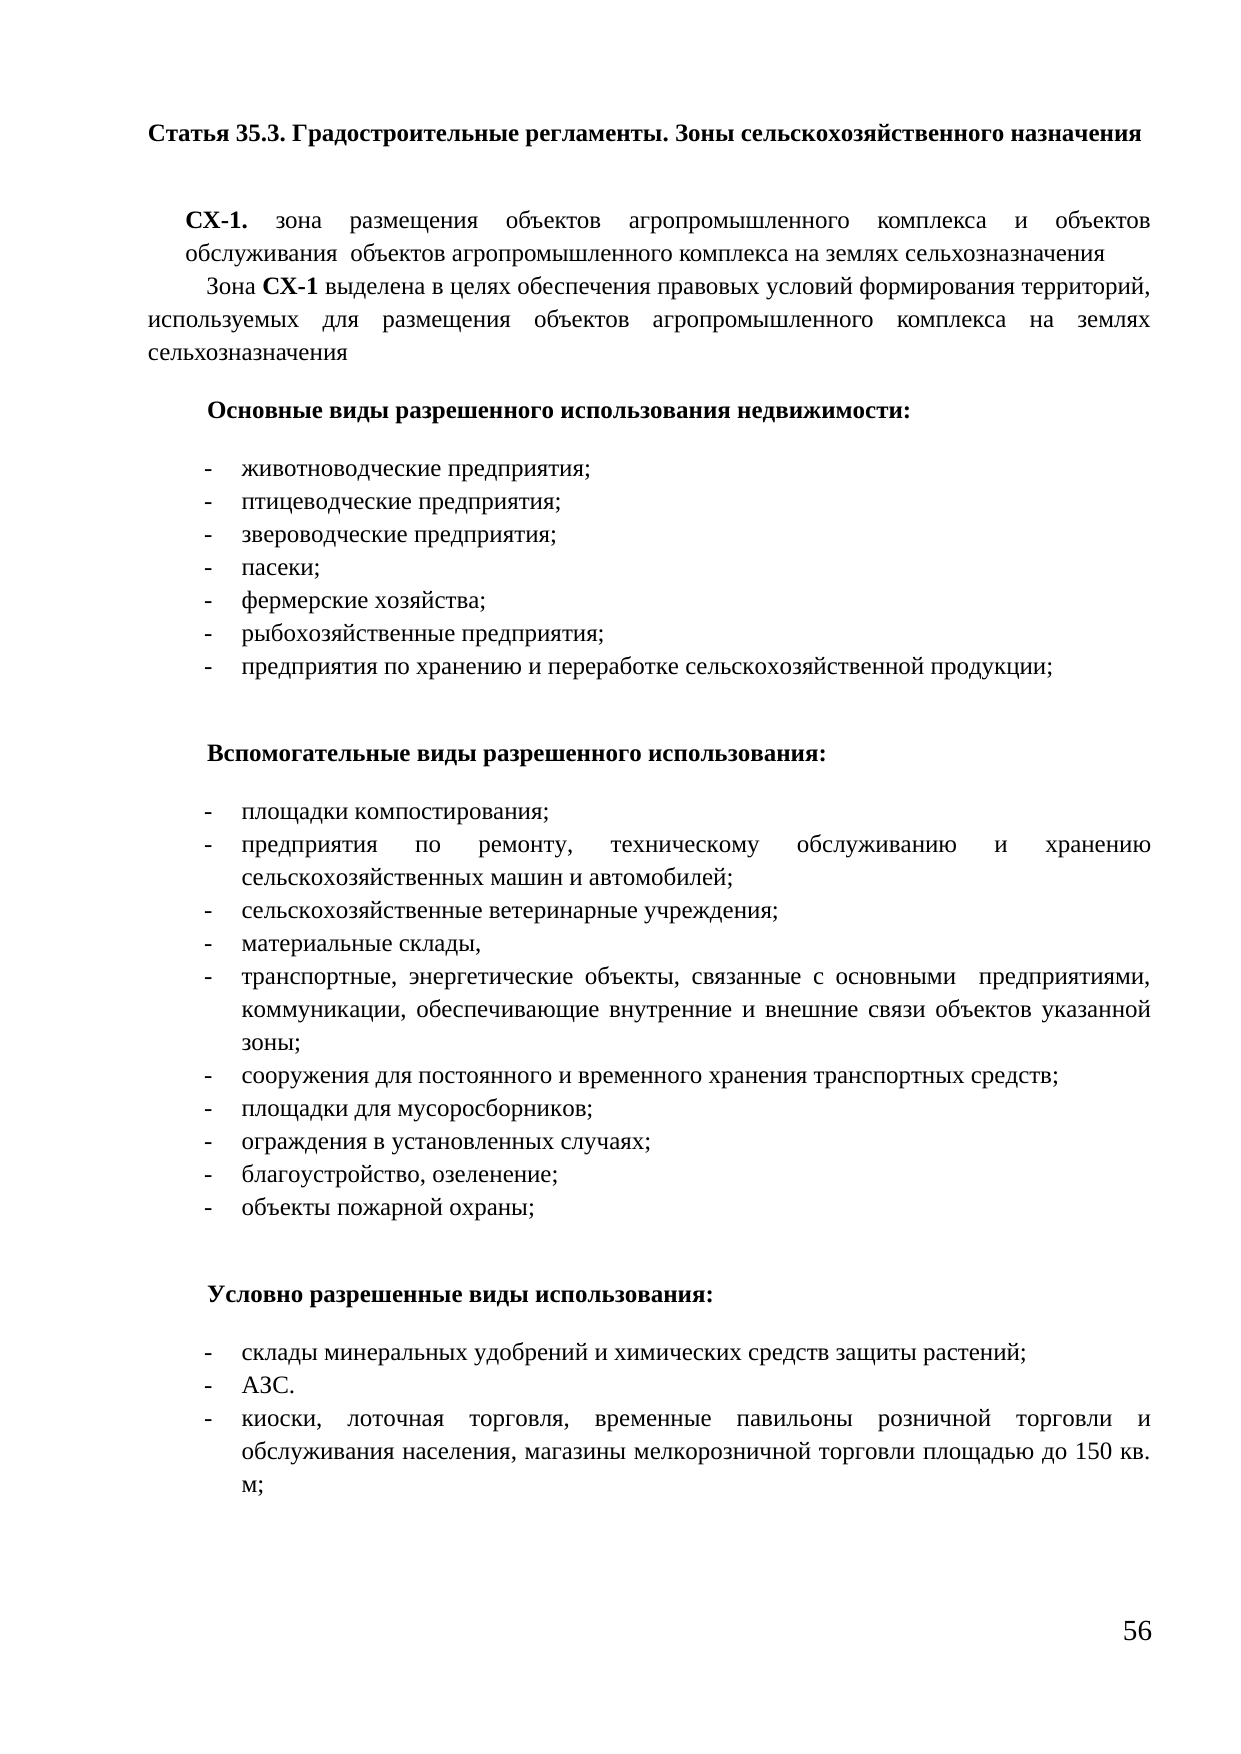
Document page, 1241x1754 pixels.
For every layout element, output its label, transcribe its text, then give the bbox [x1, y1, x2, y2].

list фермерские хозяйства; [204, 585, 1152, 614]
text Зона СХ-1 выделена в целях обеспечения правовых условий формирования территорий, используемых для размещения объектов агропромышленного комплекса на землях сельхозназначения [148, 271, 1152, 366]
list сооружения для постоянного и временного хранения транспортных средств; [204, 1060, 1152, 1089]
text Основные виды разрешенного использования недвижимости: [148, 395, 1152, 424]
list благоустройство, озеленение; [204, 1159, 1152, 1188]
list птицеводческие предприятия; [204, 486, 1152, 515]
list киоски, лоточная торговля, временные павильоны розничной торговли и обслуживания населения, магазины мелкорозничной торговли площадью до ; [204, 1403, 1152, 1498]
list предприятия по ремонту, техническому обслуживанию и хранению сельскохозяйственных машин и автомобилей; [204, 829, 1152, 891]
list объекты пожарной охраны; [204, 1192, 1152, 1221]
text Вспомогательные виды разрешенного использования: [148, 738, 1152, 767]
list звероводческие предприятия; [204, 519, 1152, 548]
text СХ-1. зона размещения объектов агропромышленного комплекса и объектов обслуживания объектов агропромышленного комплекса на землях сельхозназначения [185, 205, 1152, 267]
text Условно разрешенные виды использования: [148, 1279, 1152, 1308]
list сельскохозяйственные ветеринарные учреждения; [204, 895, 1152, 924]
list АЗС. [204, 1370, 1152, 1399]
list материальные склады, [204, 928, 1152, 957]
list животноводческие предприятия; [204, 453, 1152, 482]
list площадки для мусоросборников; [204, 1093, 1152, 1122]
list пасеки; [204, 552, 1152, 581]
subtitle Статья 35.3. Градостроительные регламенты. Зоны сельскохозяйственного назначения [148, 118, 1152, 147]
list рыбохозяйственные предприятия; [204, 618, 1152, 647]
list ограждения в установленных случаях; [204, 1126, 1152, 1155]
list транспортные, энергетические объекты, связанные с основными предприятиями, коммуникации, обеспечивающие внутренние и внешние связи объектов указанной зоны; [204, 961, 1152, 1056]
list предприятия по хранению и переработке сельскохозяйственной продукции; [204, 651, 1152, 680]
list склады минеральных удобрений и химических средств защиты растений; [204, 1337, 1152, 1366]
list площадки компостирования; [204, 796, 1152, 825]
